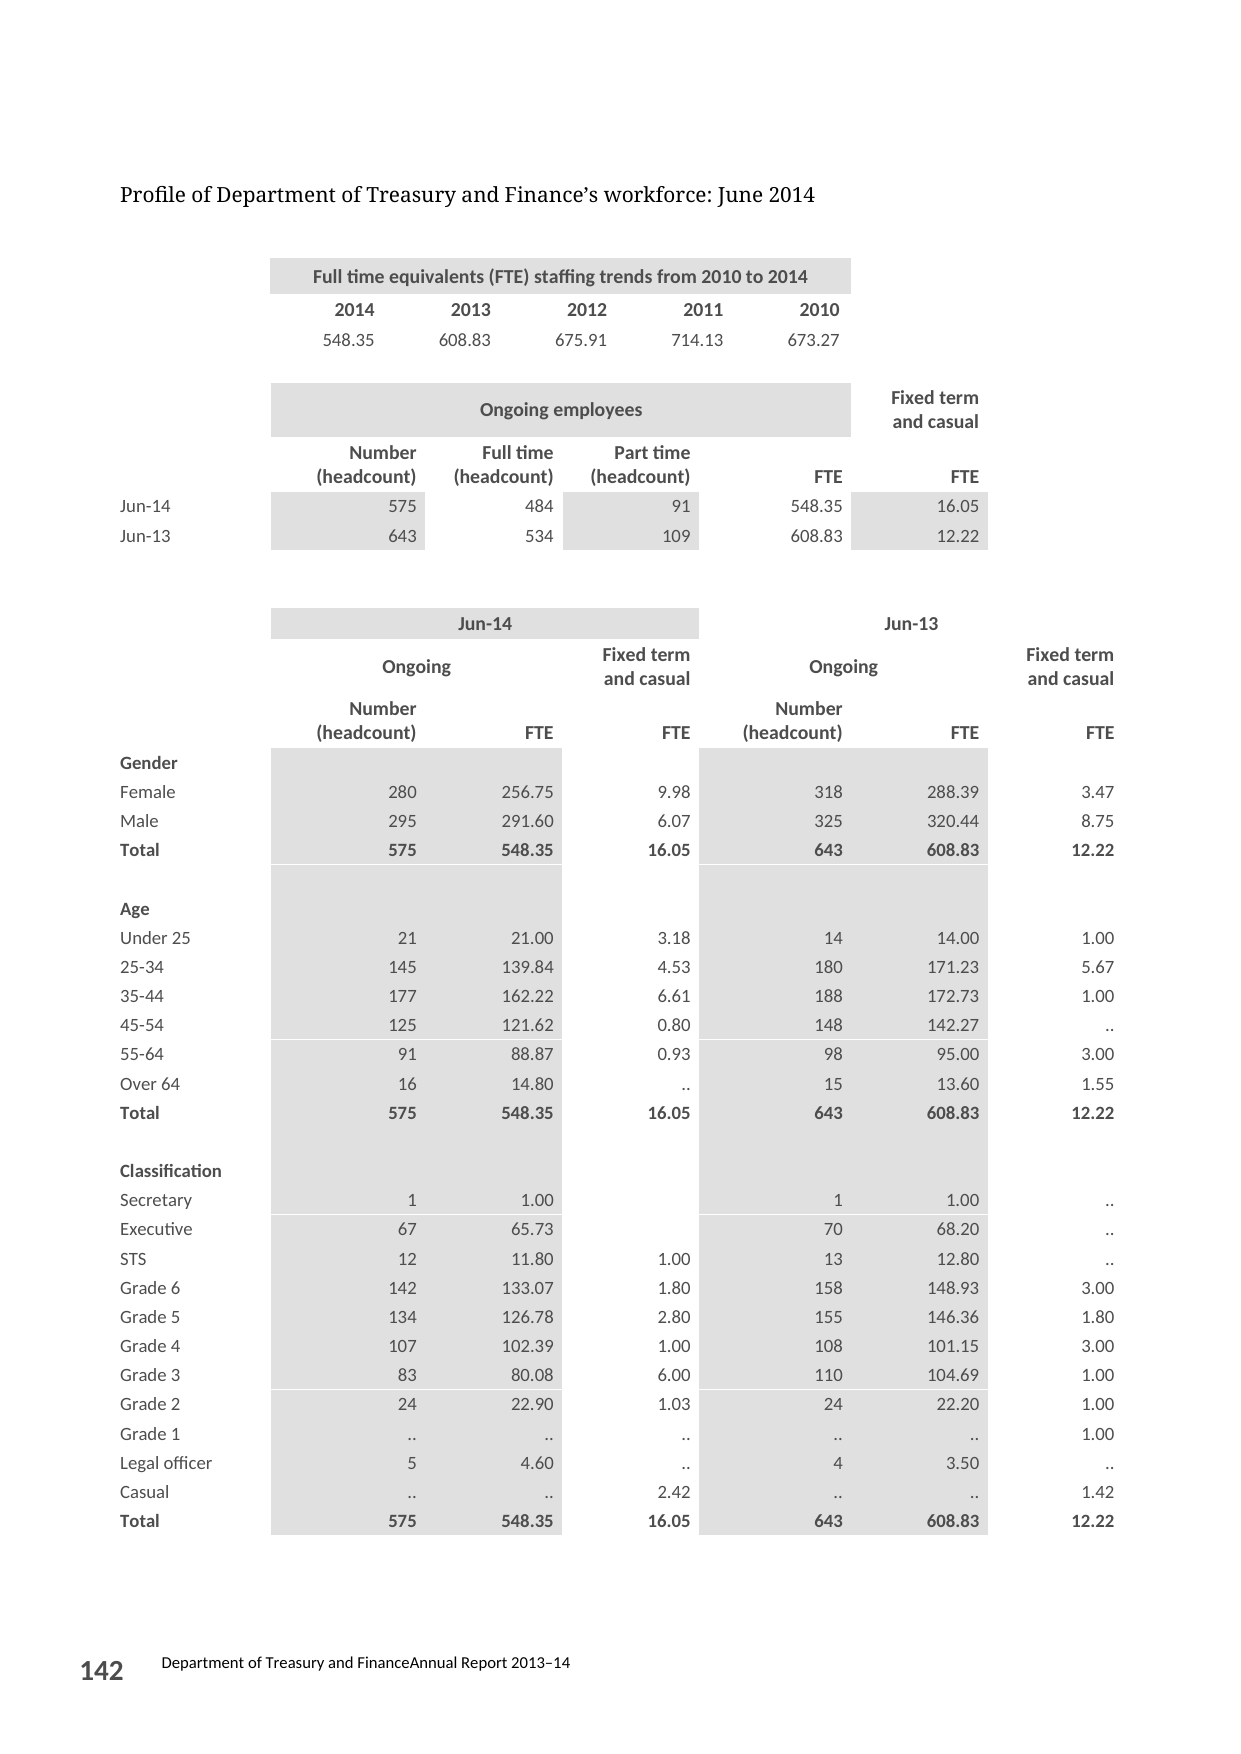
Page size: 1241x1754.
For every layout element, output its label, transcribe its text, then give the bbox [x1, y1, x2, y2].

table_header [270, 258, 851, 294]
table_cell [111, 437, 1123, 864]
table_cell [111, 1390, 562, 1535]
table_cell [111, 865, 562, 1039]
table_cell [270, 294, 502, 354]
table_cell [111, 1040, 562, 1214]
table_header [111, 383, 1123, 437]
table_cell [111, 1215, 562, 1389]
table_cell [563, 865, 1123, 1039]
subtitle Profile of Department of Treasury and Finance’s workforce: June 2014 [120, 180, 1120, 208]
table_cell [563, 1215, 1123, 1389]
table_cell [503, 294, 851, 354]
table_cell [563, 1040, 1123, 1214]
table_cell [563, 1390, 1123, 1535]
